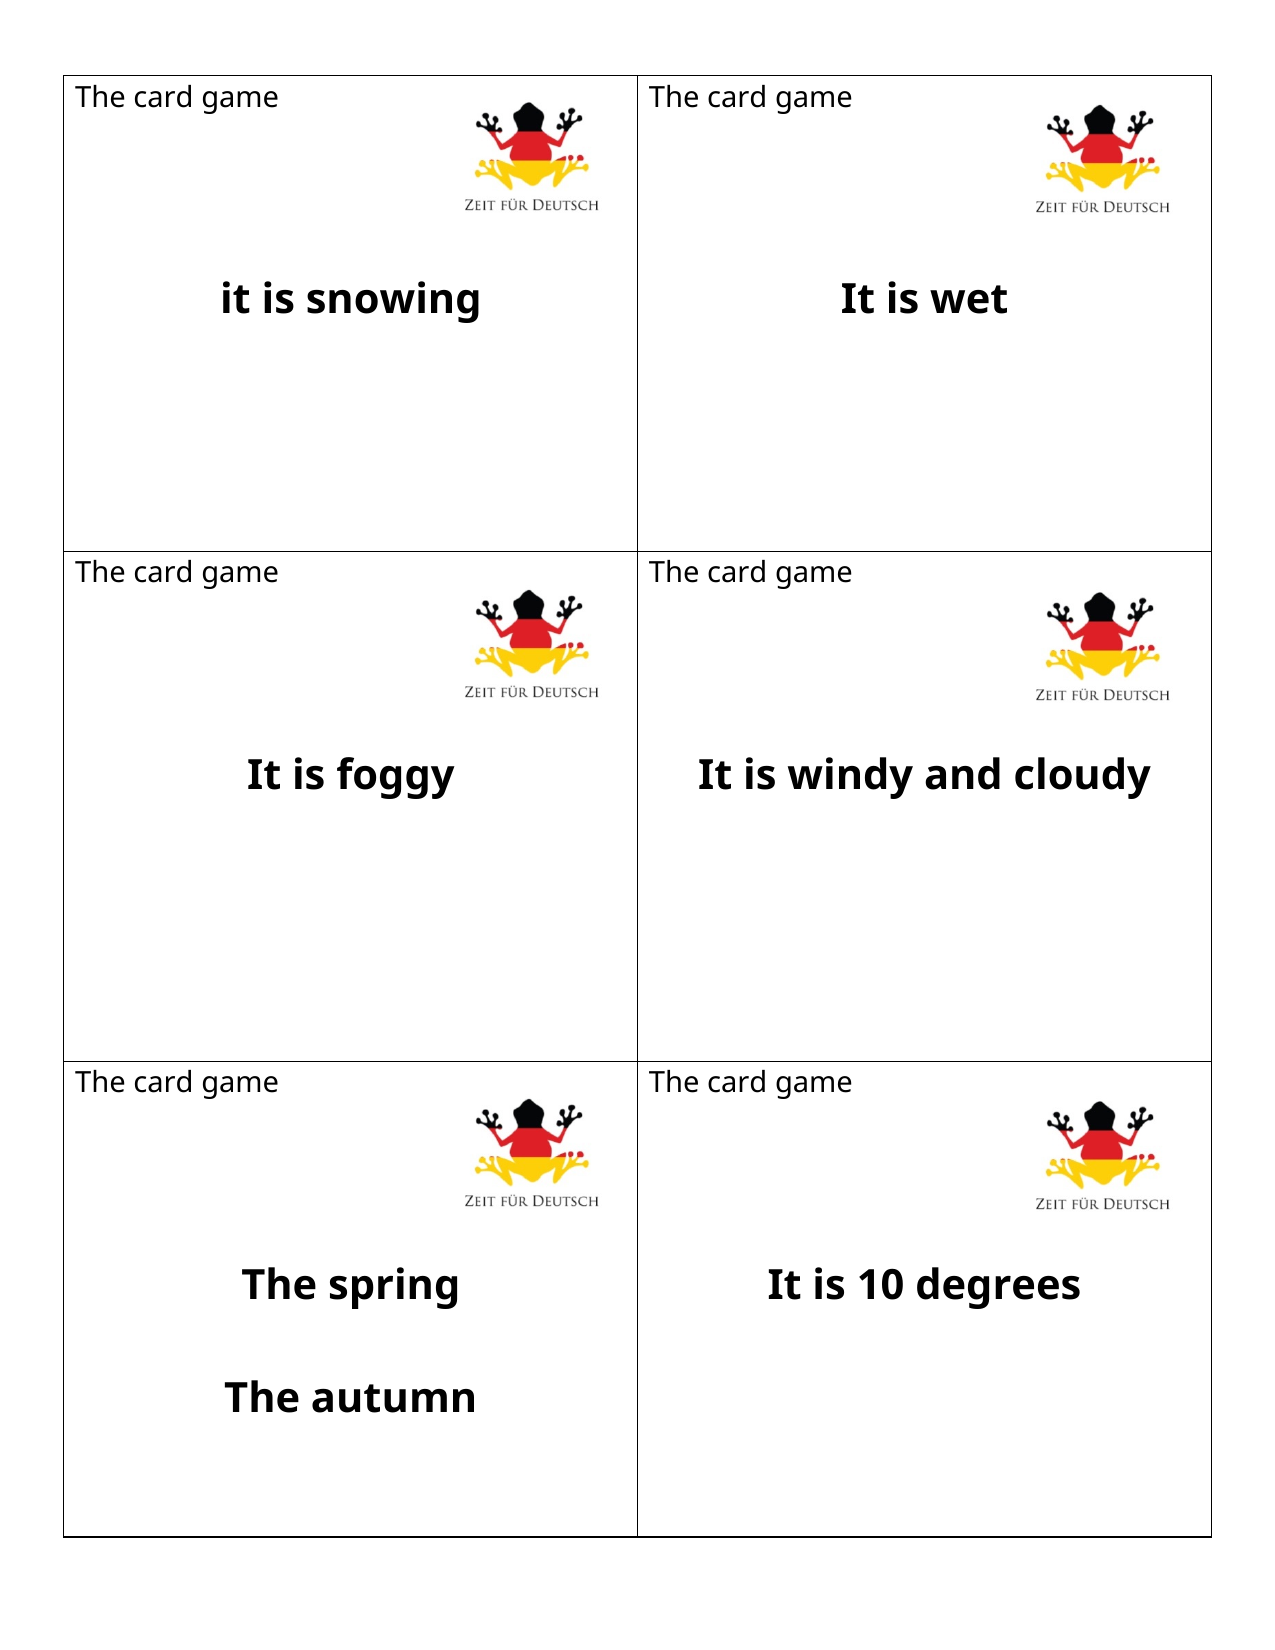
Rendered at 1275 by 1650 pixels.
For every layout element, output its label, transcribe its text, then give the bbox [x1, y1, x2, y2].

table_cell The card game it is snowing [64, 76, 637, 551]
table_cell The card game It is windy and cloudy [638, 552, 1211, 1061]
table_cell The card game It is foggy [64, 552, 637, 1061]
table_cell The card game It is 10 degrees [638, 1062, 1211, 1536]
table_cell The card game It is wet [638, 76, 1211, 551]
table_cell The card game The spring The autumn [64, 1062, 637, 1536]
